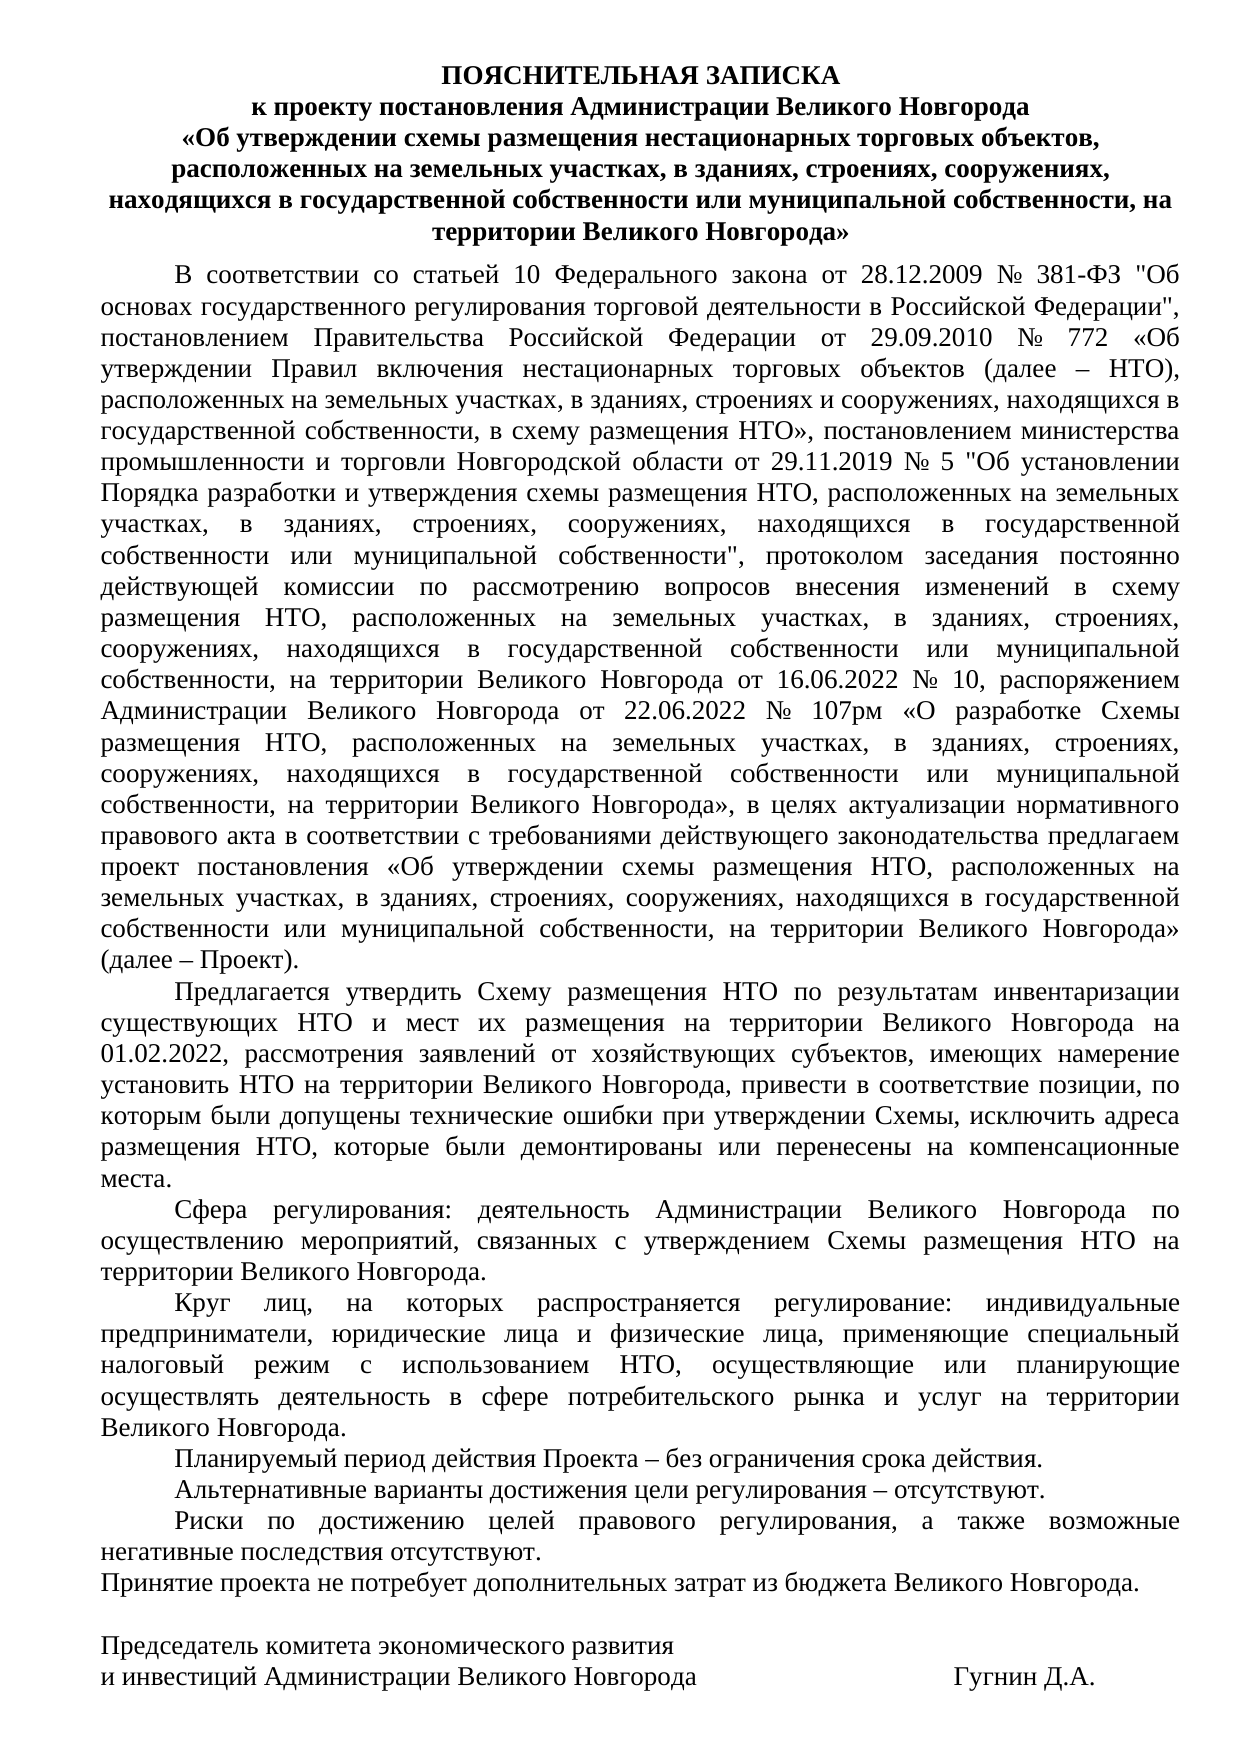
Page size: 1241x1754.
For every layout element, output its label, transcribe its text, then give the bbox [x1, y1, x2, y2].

text Сфера регулирования: деятельность Администрации Великого Новгорода по осуществлению мероприятий, связанных с утверждением Схемы размещения НТО на территории Великого Новгорода. [100, 1193, 1181, 1286]
text Председатель комитета экономического развития [100, 1629, 1181, 1660]
text к проекту постановления Администрации Великого Новгорода [100, 90, 1181, 121]
text Предлагается утвердить Схему размещения НТО по результатам инвентаризации существующих НТО и мест их размещения на территории Великого Новгорода на 01.02.2022, рассмотрения заявлений от хозяйствующих субъектов, имеющих намерение установить НТО на территории Великого Новгорода, привести в соответствие позиции, по которым были допущены технические ошибки при утверждении Схемы, исключить адреса размещения НТО, которые были демонтированы или перенесены на компенсационные места. [100, 975, 1181, 1193]
text ПОЯСНИТЕЛЬНАЯ ЗАПИСКА [100, 59, 1181, 90]
text В соответствии со статьей 10 Федерального закона от 28.12.2009 № 381-ФЗ "Об основах государственного регулирования торговой деятельности в Российской Федерации", постановлением Правительства Российской Федерации от 29.09.2010 № 772 «Об утверждении Правил включения нестационарных торговых объектов (далее – НТО), расположенных на земельных участках, в зданиях, строениях и сооружениях, находящихся в государственной собственности, в схему размещения НТО», постановлением министерства промышленности и торговли Новгородской области от 29.11.2019 № 5 "Об установлении Порядка разработки и утверждения схемы размещения НТО, расположенных на земельных участках, в зданиях, строениях, сооружениях, находящихся в государственной собственности или муниципальной собственности", протоколом заседания постоянно действующей комиссии по рассмотрению вопросов внесения изменений в схему размещения НТО, расположенных на земельных участках, в зданиях, строениях, сооружениях, находящихся в государственной собственности или муниципальной собственности, на территории Великого Новгорода от 16.06.2022 № 10, распоряжением Администрации Великого Новгорода от 22.06.2022 № 107рм «О разработке Схемы размещения НТО, расположенных на земельных участках, в зданиях, строениях, сооружениях, находящихся в государственной собственности или муниципальной собственности, на территории Великого Новгорода», в целях актуализации нормативного правового акта в соответствии с требованиями действующего законодательства предлагаем проект постановления «Об утверждении схемы размещения НТО, расположенных на земельных участках, в зданиях, строениях, сооружениях, находящихся в государственной собственности или муниципальной собственности, на территории Великого Новгорода» (далее – Проект). [100, 258, 1181, 975]
text Принятие проекта не потребует дополнительных затрат из бюджета Великого Новгорода. [100, 1567, 1181, 1598]
text Риски по достижению целей правового регулирования, а также возможные негативные последствия отсутствуют. [100, 1504, 1181, 1567]
text Планируемый период действия Проекта – без ограничения срока действия. [100, 1442, 1181, 1473]
text Круг лиц, на которых распространяется регулирование: индивидуальные предприниматели, юридические лица и физические лица, применяющие специальный налоговый режим с использованием НТО, осуществляющие или планирующие осуществлять деятельность в сфере потребительского рынка и услуг на территории Великого Новгорода. [100, 1286, 1181, 1442]
text и инвестиций Администрации Великого Новгорода Гугнин Д.А. [100, 1660, 1181, 1691]
text «Об утверждении схемы размещения нестационарных торговых объектов, расположенных на земельных участках, в зданиях, строениях, сооружениях, находящихся в государственной собственности или муниципальной собственности, на территории Великого Новгорода» [100, 121, 1181, 246]
text Альтернативные варианты достижения цели регулирования – отсутствуют. [100, 1473, 1181, 1504]
